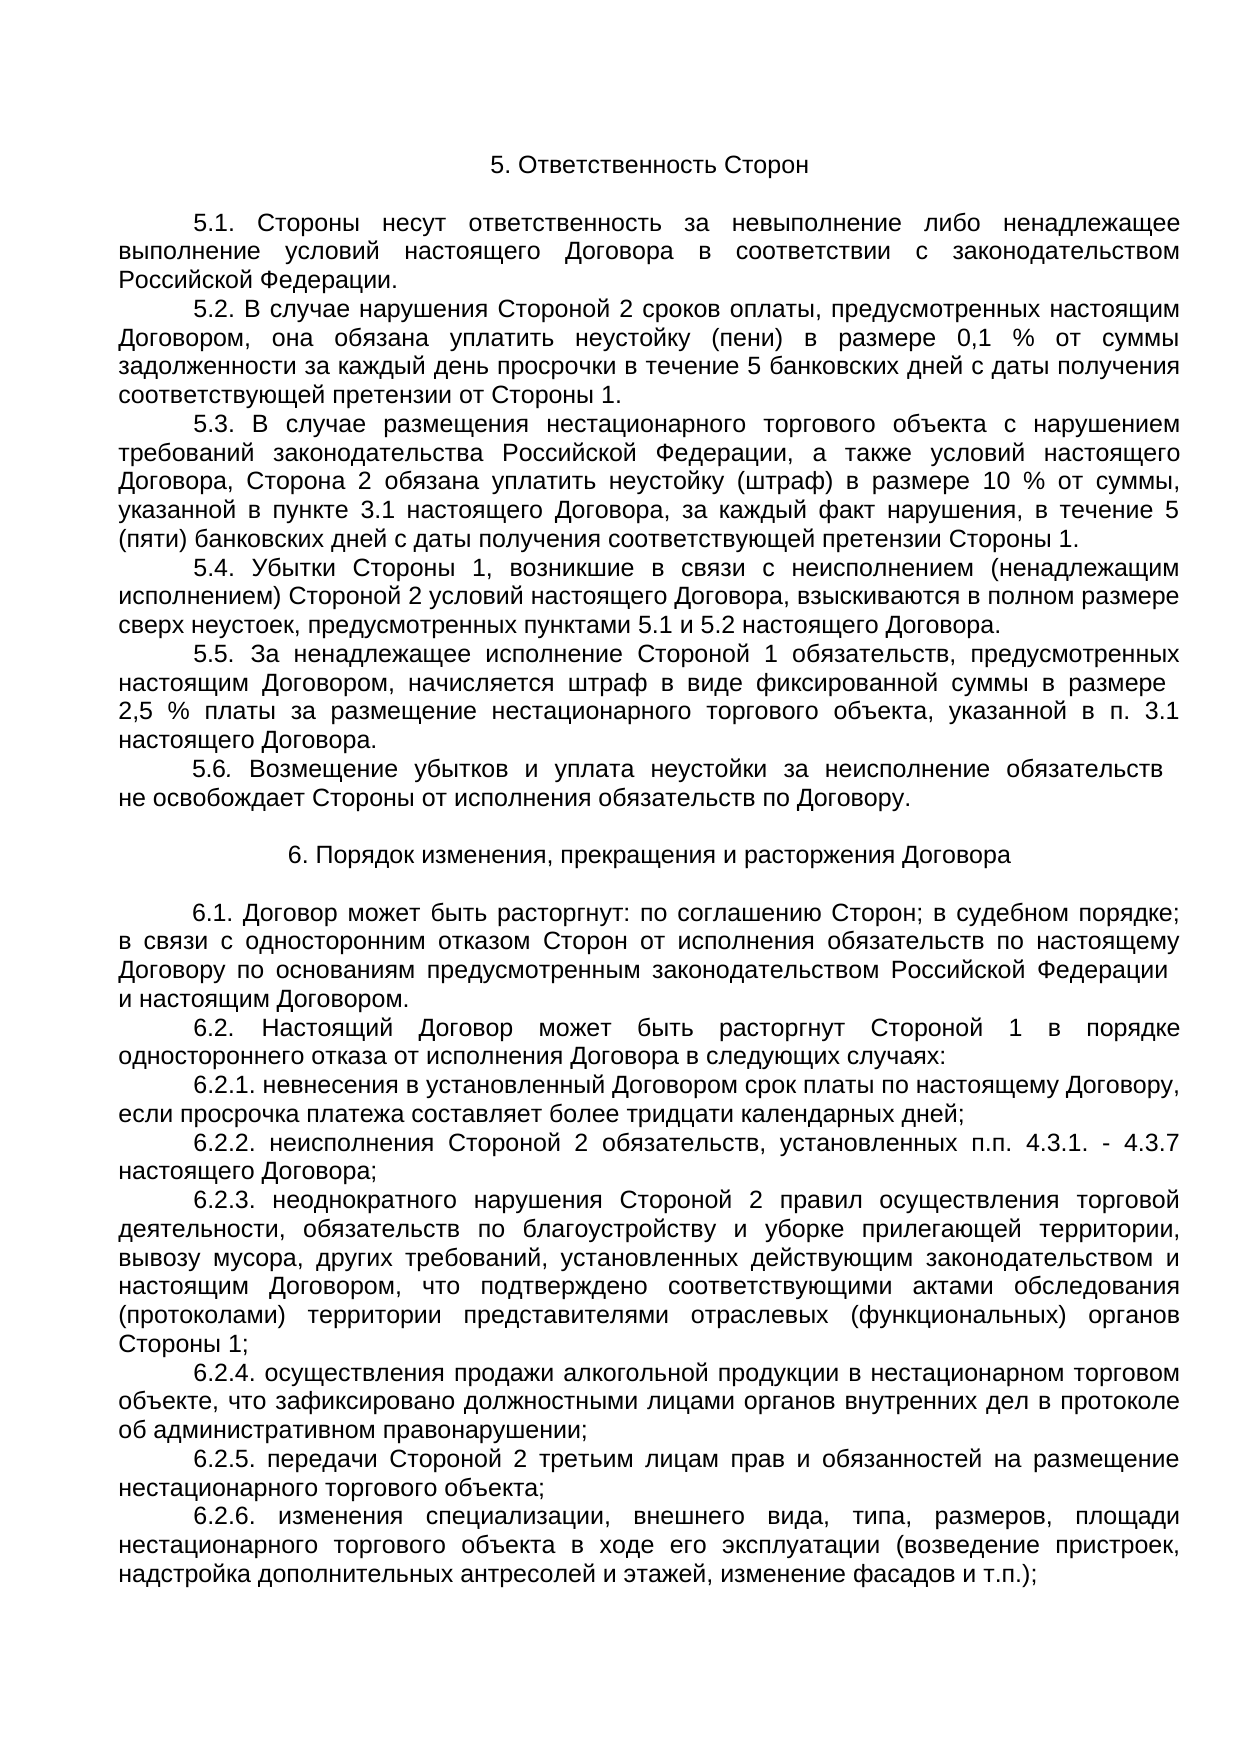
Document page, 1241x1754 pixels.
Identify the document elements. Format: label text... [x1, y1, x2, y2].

text 6.2. Настоящий Договор может быть расторгнут Стороной 1 в порядке одностороннего отказа от исполнения Договора в следующих случаях: [118, 1012, 1181, 1070]
text 5.4. Убытки Стороны 1, возникшие в связи с неисполнением (ненадлежащим исполнением) Стороной 2 условий настоящего Договора, взыскиваются в полном размере сверх неустоек, предусмотренных пунктами 5.1 и 5.2 настоящего Договора. [118, 552, 1181, 639]
text 5.1. Стороны несут ответственность за невыполнение либо ненадлежащее выполнение условий настоящего Договора в соответствии с законодательством Российской Федерации. [118, 207, 1181, 294]
text 6.2.4. осуществления продажи алкогольной продукции в нестационарном торговом объекте, что зафиксировано должностными лицами органов внутренних дел в протоколе об административном правонарушении; [118, 1357, 1181, 1444]
text 6.1. Договор может быть расторгнут: по соглашению Сторон; в судебном порядке; в связи с односторонним отказом Сторон от исполнения обязательств по настоящему Договору по основаниям предусмотренным законодательством Российской Федерации и настоящим Договором. [118, 897, 1181, 1012]
text 6.2.5. передачи Стороной 2 третьим лицам прав и обязанностей на размещение нестационарного торгового объекта; [118, 1444, 1181, 1501]
text 5.6. Возмещение убытков и уплата неустойки за неисполнение обязательств не освобождает Стороны от исполнения обязательств по Договору. [118, 754, 1181, 811]
text 6.2.6. изменения специализации, внешнего вида, типа, размеров, площади нестационарного торгового объекта в ходе его эксплуатации (возведение пристроек, надстройка дополнительных антресолей и этажей, изменение фасадов и т.п.); [118, 1501, 1181, 1587]
text 5.2. В случае нарушения Стороной 2 сроков оплаты, предусмотренных настоящим Договором, она обязана уплатить неустойку (пени) в размере 0,1 % от суммы задолженности за каждый день просрочки в течение 5 банковских дней с даты получения соответствующей претензии от Стороны 1. [118, 294, 1181, 409]
text 6.2.1. невнесения в установленный Договором срок платы по настоящему Договору, если просрочка платежа составляет более тридцати календарных дней; [118, 1070, 1181, 1127]
text 5.3. В случае размещения нестационарного торгового объекта с нарушением требований законодательства Российской Федерации, а также условий настоящего Договора, Сторона 2 обязана уплатить неустойку (штраф) в размере 10 % от суммы, указанной в пункте 3.1 настоящего Договора, за каждый факт нарушения, в течение 5 (пяти) банковских дней с даты получения соответствующей претензии Стороны 1. [118, 409, 1181, 552]
text 5.5. За ненадлежащее исполнение Стороной 1 обязательств, предусмотренных настоящим Договором, начисляется штраф в виде фиксированной суммы в размере 2,5 % платы за размещение нестационарного торгового объекта, указанной в п. 3.1 настоящего Договора. [118, 639, 1181, 754]
text 5. Ответственность Сторон [118, 150, 1181, 179]
text 6.2.3. неоднократного нарушения Стороной 2 правил осуществления торговой деятельности, обязательств по благоустройству и уборке прилегающей территории, вывозу мусора, других требований, установленных действующим законодательством и настоящим Договором, что подтверждено соответствующими актами обследования (протоколами) территории представителями отраслевых (функциональных) органов Стороны 1; [118, 1185, 1181, 1357]
text 6.2.2. неисполнения Стороной 2 обязательств, установленных п.п. 4.3.1. - 4.3.7 настоящего Договора; [118, 1127, 1181, 1185]
text 6. Порядок изменения, прекращения и расторжения Договора [118, 840, 1181, 869]
